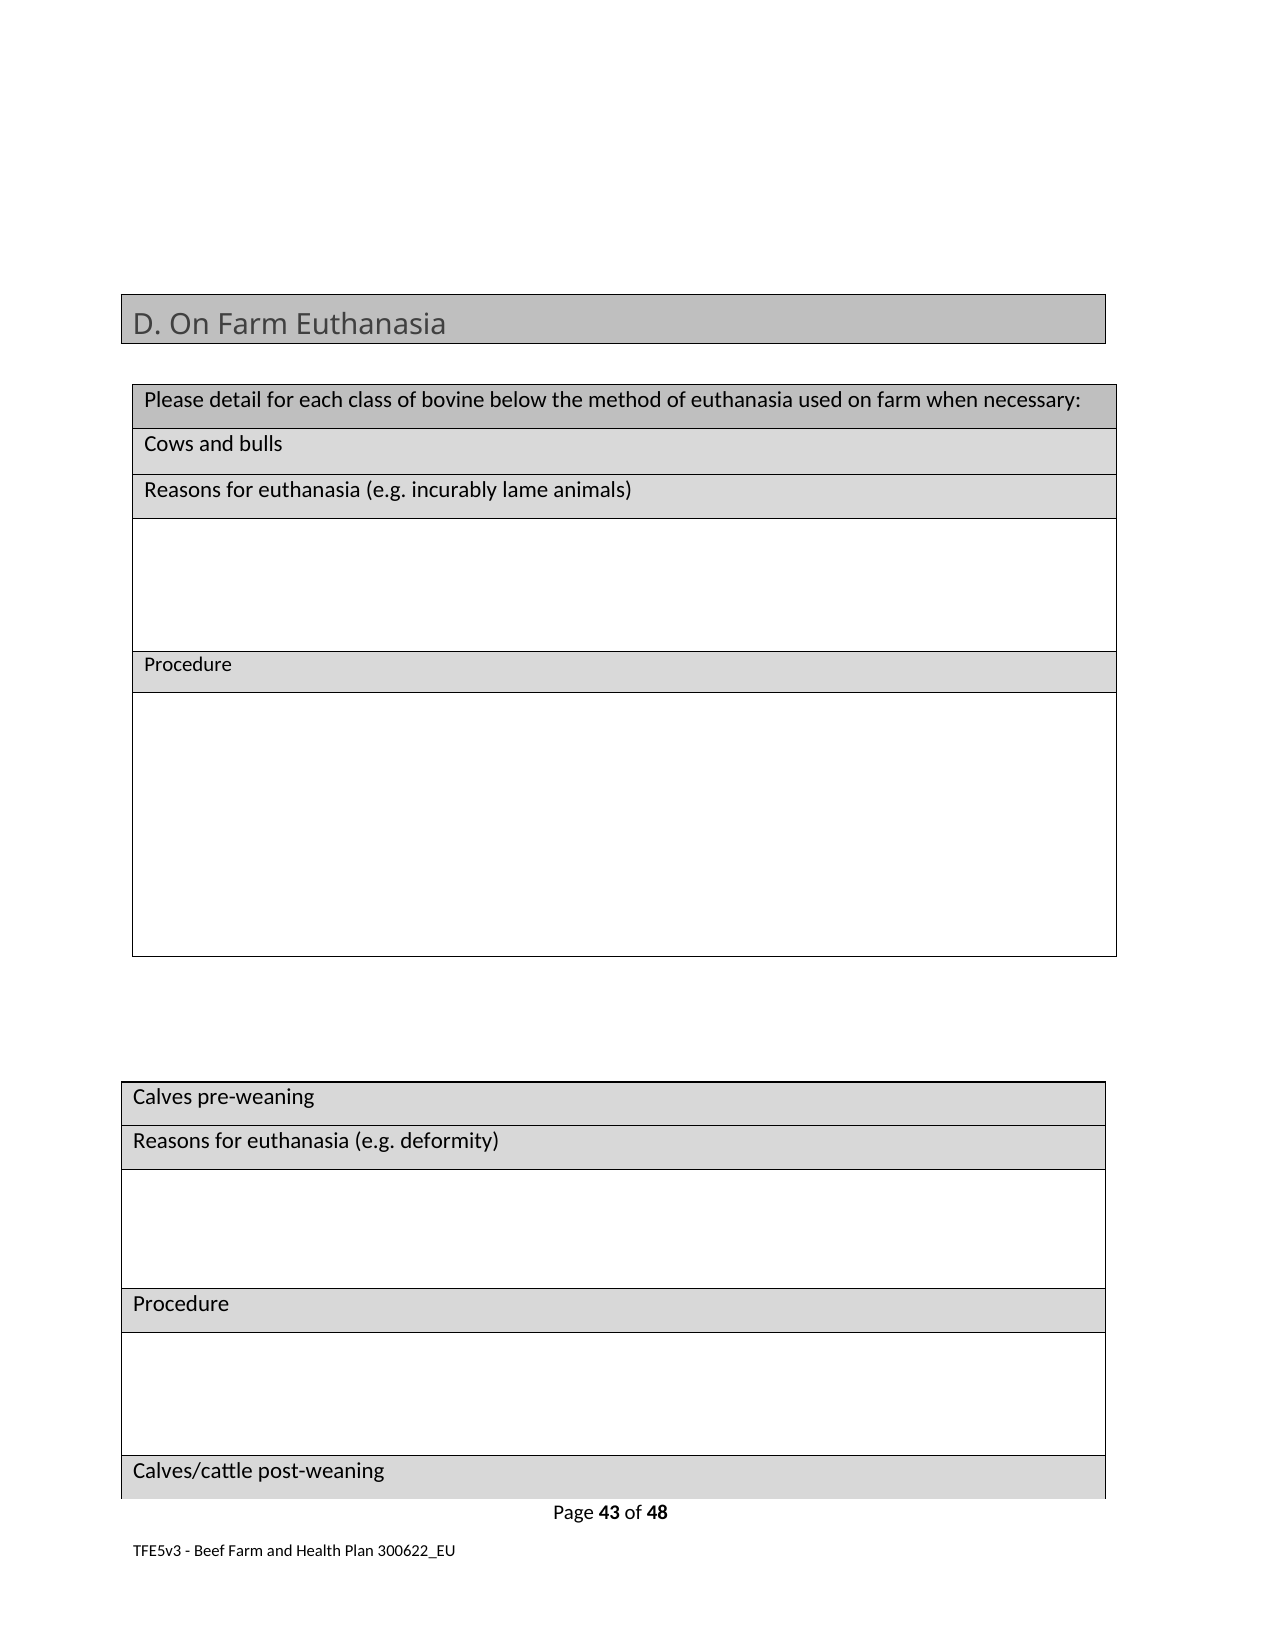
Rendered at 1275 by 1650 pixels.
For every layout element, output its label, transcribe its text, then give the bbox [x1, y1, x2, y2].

table_cell [133, 519, 1116, 651]
table_cell Procedure [133, 652, 1116, 692]
table_cell Procedure [122, 1289, 1105, 1332]
table_header D. On Farm Euthanasia [122, 295, 1105, 343]
table_cell [133, 693, 1116, 956]
table_header Calves pre-weaning [122, 1083, 1105, 1125]
table_cell Cows and bulls [133, 429, 1116, 474]
table_cell Reasons for euthanasia (e.g. incurably lame animals) [133, 475, 1116, 518]
table_cell [122, 1170, 1105, 1288]
table_cell Calves/cattle post-weaning [122, 1456, 1105, 1499]
table_header Please detail for each class of bovine below the method of euthanasia used on farm when necessary: [133, 385, 1116, 428]
table_cell Reasons for euthanasia (e.g. deformity) [122, 1126, 1105, 1169]
table_cell [122, 1333, 1105, 1455]
